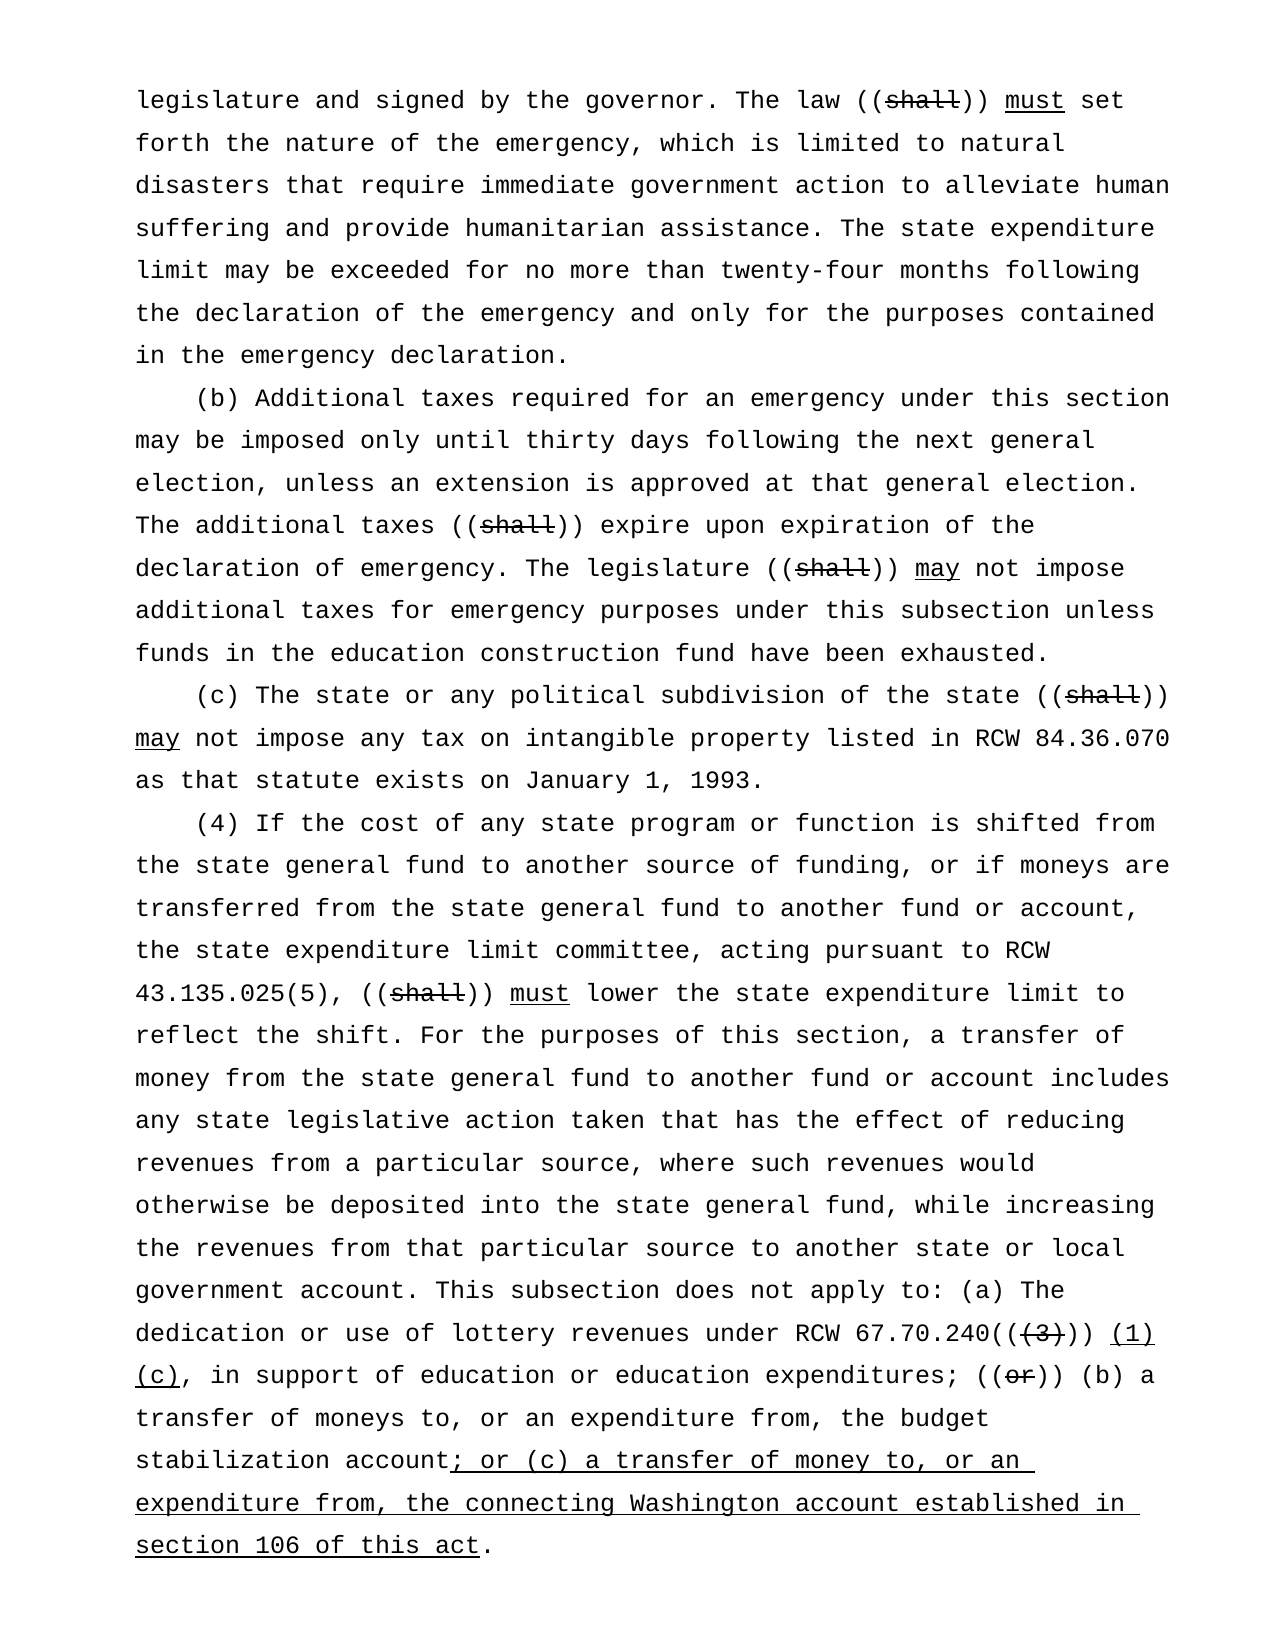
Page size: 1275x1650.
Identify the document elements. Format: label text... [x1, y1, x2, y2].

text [135, 75, 1170, 372]
text (b) Additional taxes required for an emergency under this section may be imposed only until thirty days following the next general election, unless an extension is approved at that general election. The additional taxes ((shall)) expire upon expiration of the declaration of emergency. The legislature ((shall)) may not impose additional taxes for emergency purposes under this subsection unless funds in the education construction fund have been exhausted. [135, 372, 1170, 670]
text (c) The state or any political subdivision of the state ((shall)) may not impose any tax on intangible property listed in RCW 84.36.070 as that statute exists on January 1, 1993. [135, 670, 1170, 797]
text (4) If the cost of any state program or function is shifted from the state general fund to another source of funding, or if moneys are transferred from the state general fund to another fund or account, the state expenditure limit committee, acting pursuant to RCW 43.135.025(5), ((shall)) must lower the state expenditure limit to reflect the shift. For the purposes of this section, a transfer of money from the state general fund to another fund or account includes any state legislative action taken that has the effect of reducing revenues from a particular source, where such revenues would otherwise be deposited into the state general fund, while increasing the revenues from that particular source to another state or local government account. This subsection does not apply to: (a) The dedication or use of lottery revenues under RCW 67.70.240(((3))) (1)(c), in support of education or education expenditures; ((or)) (b) a transfer of moneys to, or an expenditure from, the budget stabilization account; or (c) a transfer of money to, or an expenditure from, the connecting Washington account established in section 106 of this act. [135, 797, 1170, 1562]
